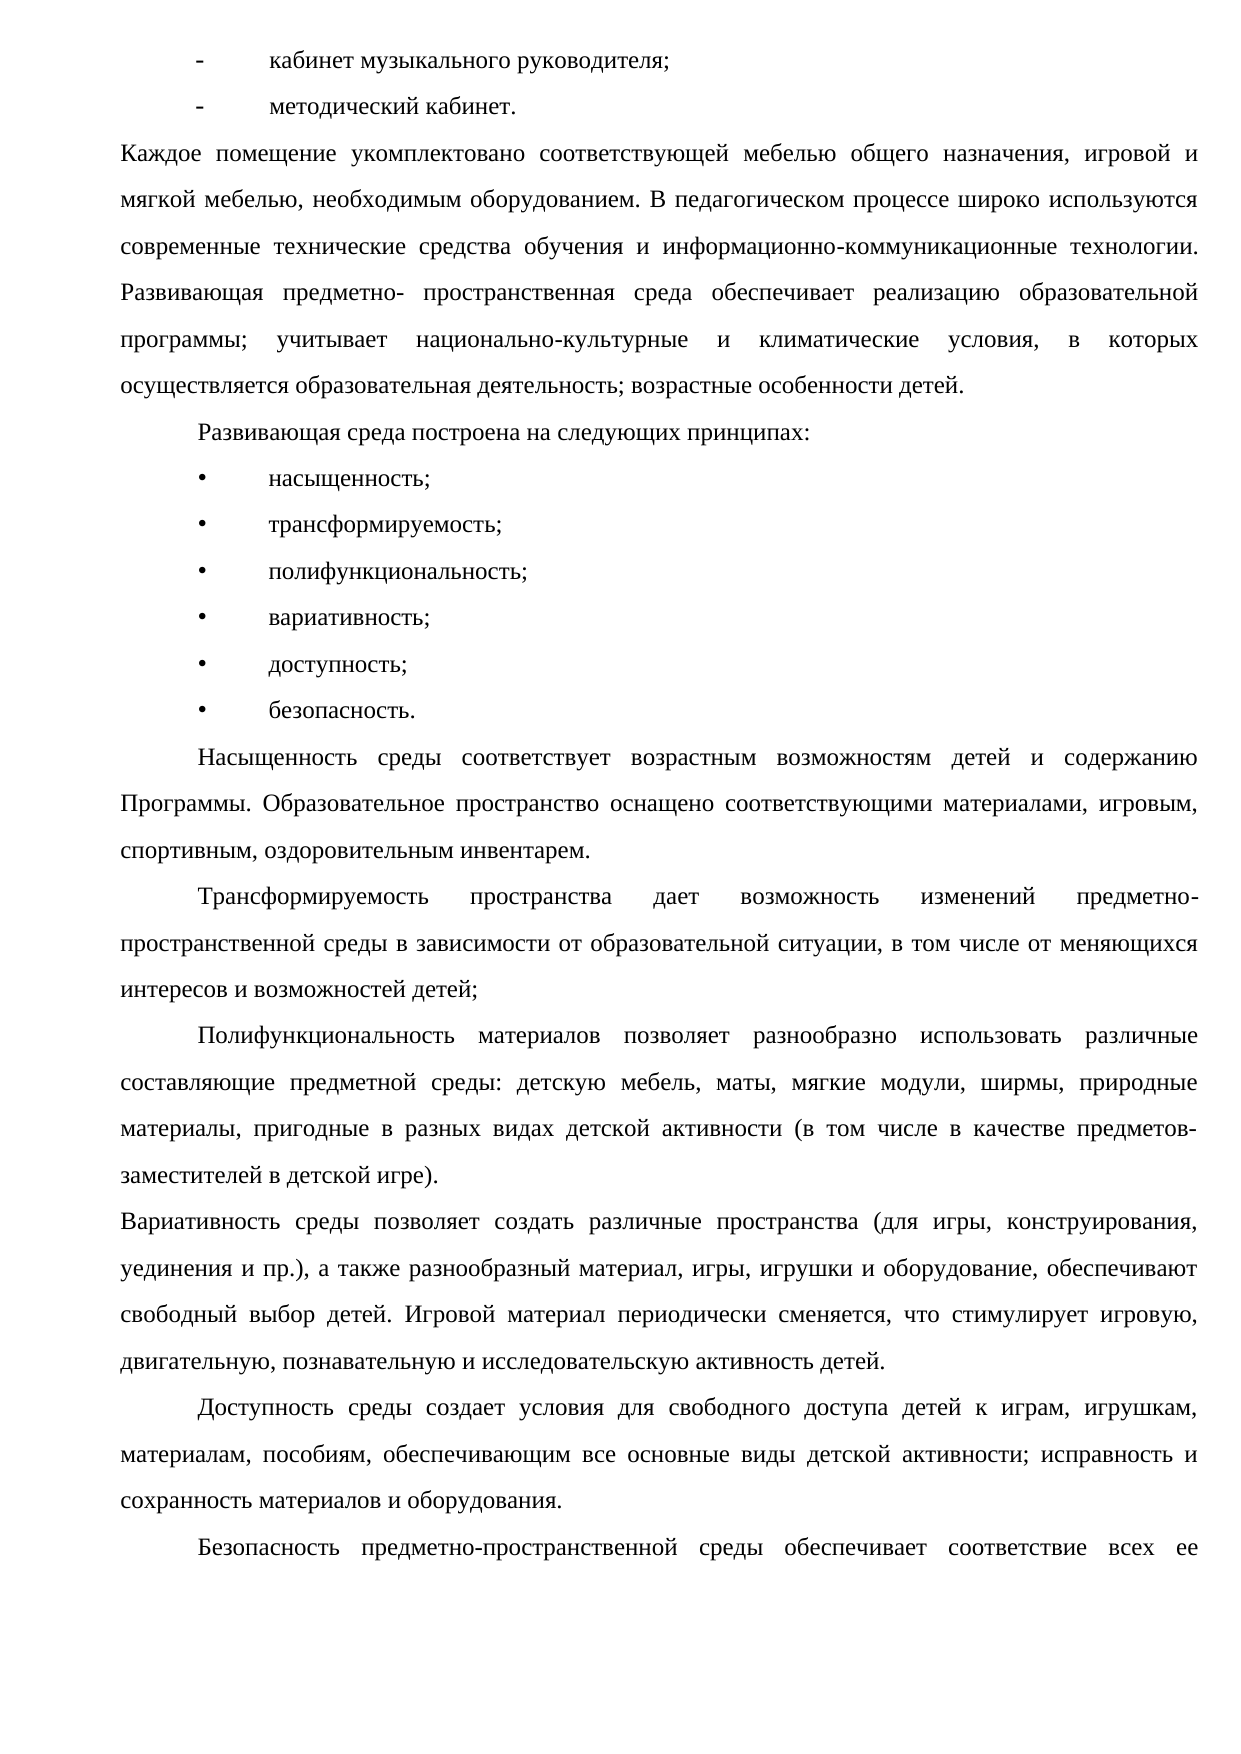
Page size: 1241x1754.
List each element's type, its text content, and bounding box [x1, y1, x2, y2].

list трансформируемость; [120, 496, 1199, 542]
text Насыщенность среды соответствует возрастным возможностям детей и содержанию Программы. Образовательное пространство оснащено соответствующими материалами, игровым, спортивным, оздоровительным инвентарем. [120, 728, 1199, 867]
list доступность; [120, 635, 1199, 682]
list безопасность. [120, 682, 1199, 728]
list методический кабинет. [195, 78, 1199, 124]
text Полифункциональность материалов позволяет разнообразно использовать различные составляющие предметной среды: детскую мебель, маты, мягкие модули, ширмы, природные материалы, пригодные в разных видах детской активности (в том числе в качестве предметов-заместителей в детской игре). [120, 1007, 1199, 1193]
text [120, 1518, 1199, 1564]
text Доступность среды создает условия для свободного доступа детей к играм, игрушкам, материалам, пособиям, обеспечивающим все основные виды детской активности; исправность и сохранность материалов и оборудования. [120, 1378, 1199, 1518]
list вариативность; [120, 589, 1199, 635]
list кабинет музыкального руководителя; [195, 31, 1199, 78]
text Вариативность среды позволяет создать различные пространства (для игры, конструирования, уединения и пр.), а также разнообразный материал, игры, игрушки и оборудование, обеспечивают свободный выбор детей. Игровой материал периодически сменяется, что стимулирует игровую, двигательную, познавательную и исследовательскую активность детей. [120, 1193, 1199, 1378]
list насыщенность; [120, 449, 1199, 496]
list полифункциональность; [120, 542, 1199, 589]
text Каждое помещение укомплектовано соответствующей мебелью общего назначения, игровой и мягкой мебелью, необходимым оборудованием. В педагогическом процессе широко используются современные технические средства обучения и информационно-коммуникационные технологии. Развивающая предметно- пространственная среда обеспечивает реализацию образовательной программы; учитывает национально-культурные и климатические условия, в которых осуществляется образовательная деятельность; возрастные особенности детей. [120, 124, 1199, 403]
text Трансформируемость пространства дает возможность изменений предметнопространственной среды в зависимости от образовательной ситуации, в том числе от меняющихся интересов и возможностей детей; [120, 867, 1199, 1007]
text Развивающая среда построена на следующих принципах: [120, 403, 1199, 449]
